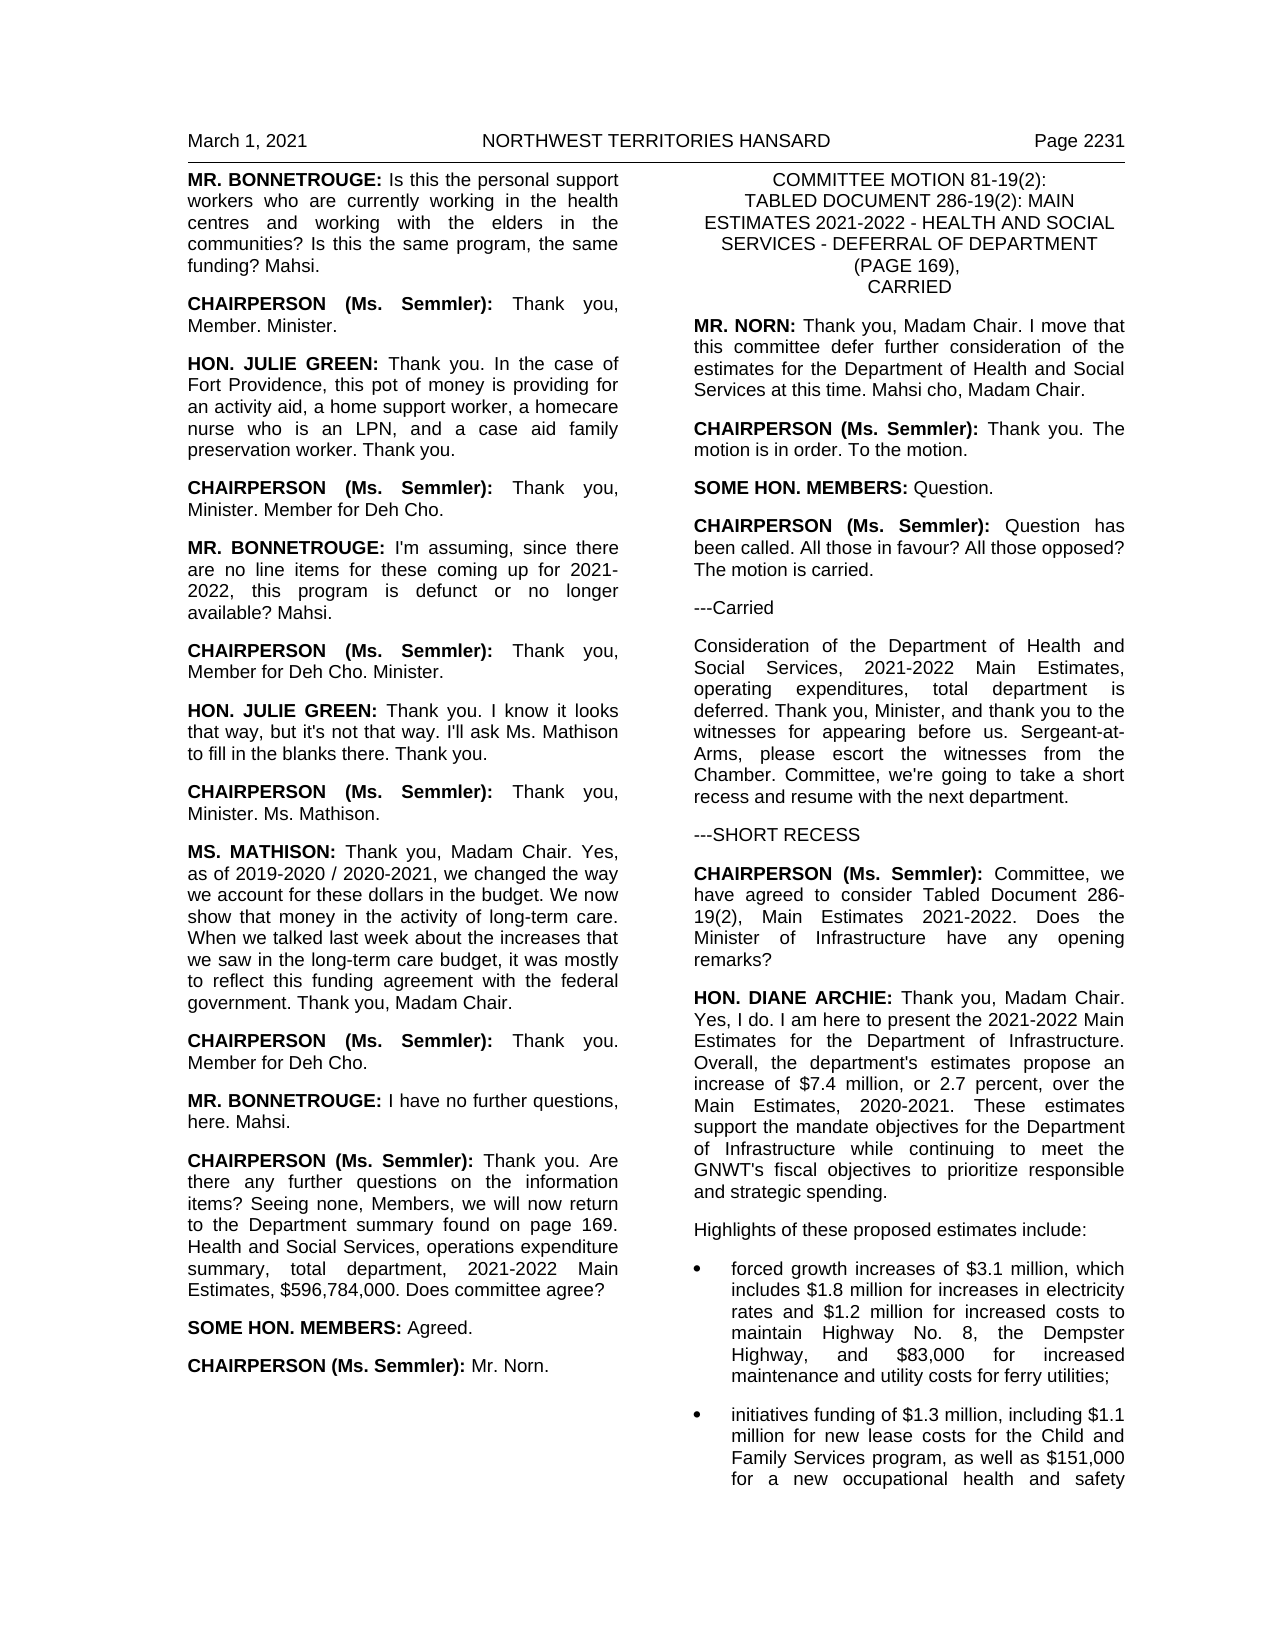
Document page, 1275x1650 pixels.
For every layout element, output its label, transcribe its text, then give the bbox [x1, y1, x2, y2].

list forced growth increases of $3.1 million, which includes $1.8 million for increases in electricity rates and $1.2 million for increased costs to maintain Highway No. 8, the Dempster Highway, and $83,000 for increased maintenance and utility costs for ferry utilities; [694, 1257, 1125, 1387]
text Consideration of the Department of Health and Social Services, 2021-2022 Main Estimates, operating expenditures, total department is deferred. Thank you, Minister, and thank you to the witnesses for appearing before us. Sergeant-at-Arms, please escort the witnesses from the Chamber. Committee, we're going to take a short recess and resume with the next department. [694, 635, 1125, 807]
text SOME HON. MEMBERS: Agreed. [187, 1317, 619, 1339]
text CHAIRPERSON (Ms. Semmler): Question has been called. All those in favour? All those opposed? The motion is carried. [694, 515, 1125, 580]
text MS. MATHISON: Thank you, Madam Chair. Yes, as of 2019-2020 / 2020-2021, we changed the way we account for these dollars in the budget. We now show that money in the activity of long-term care. When we talked last week about the increases that we saw in the long-term care budget, it was mostly to reflect this funding agreement with the federal government. Thank you, Madam Chair. [187, 841, 619, 1013]
text CHAIRPERSON (Ms. Semmler): Thank you. Are there any further questions on the information items? Seeing none, Members, we will now return to the Department summary found on page 169. Health and Social Services, operations expenditure summary, total department, 2021-2022 Main Estimates, $596,784,000. Does committee agree? [187, 1149, 619, 1300]
text CHAIRPERSON (Ms. Semmler): Mr. Norn. [187, 1355, 619, 1377]
text Highlights of these proposed estimates include: [694, 1219, 1125, 1241]
text HON. JULIE GREEN: Thank you. I know it looks that way, but it's not that way. I'll ask Ms. Mathison to fill in the blanks there. Thank you. [187, 699, 619, 764]
text HON. DIANE ARCHIE: Thank you, Madam Chair. Yes, I do. I am here to present the 2021-2022 Main Estimates for the Department of Infrastructure. Overall, the department's estimates propose an increase of $7.4 million, or 2.7 percent, over the Main Estimates, 2020-2021. These estimates support the mandate objectives for the Department of Infrastructure while continuing to meet the GNWT's fiscal objectives to prioritize responsible and strategic spending. [694, 987, 1125, 1202]
text CHAIRPERSON (Ms. Semmler): Thank you, Minister. Member for Deh Cho. [187, 477, 619, 520]
text MR. NORN: Thank you, Madam Chair. I move that this committee defer further consideration of the estimates for the Department of Health and Social Services at this time. Mahsi cho, Madam Chair. [694, 314, 1125, 401]
text CHAIRPERSON (Ms. Semmler): Thank you, Minister. Ms. Mathison. [187, 781, 619, 824]
text CHAIRPERSON (Ms. Semmler): Thank you, Member. Minister. [187, 293, 619, 336]
text HON. JULIE GREEN: Thank you. In the case of Fort Providence, this pot of money is providing for an activity aid, a home support worker, a homecare nurse who is an LPN, and a case aid family preservation worker. Thank you. [187, 353, 619, 460]
text MR. BONNETROUGE: Is this the personal support workers who are currently working in the health centres and working with the elders in the communities? Is this the same program, the same funding? Mahsi. [187, 168, 619, 276]
text CHAIRPERSON (Ms. Semmler): Thank you. Member for Deh Cho. [187, 1030, 619, 1073]
text SOME HON. MEMBERS: Question. [694, 477, 1125, 499]
text CHAIRPERSON (Ms. Semmler): Committee, we have agreed to consider Tabled Document 286-19(2), Main Estimates 2021-2022. Does the Minister of Infrastructure have any opening remarks? [694, 862, 1125, 970]
subtitle Committee Motion 81-19(2): Tabled Document 286-19(2): Main Estimates 2021-2022 - Health and Social Services - Deferral of Department (page 169), Carried [694, 168, 1125, 298]
text ---SHORT RECESS [694, 824, 1125, 846]
text MR. BONNETROUGE: I'm assuming, since there are no line items for these coming up for 2021-2022, this program is defunct or no longer available? Mahsi. [187, 537, 619, 623]
text CHAIRPERSON (Ms. Semmler): Thank you. The motion is in order. To the motion. [694, 417, 1125, 460]
text ---Carried [694, 597, 1125, 618]
text MR. BONNETROUGE: I have no further questions, here. Mahsi. [187, 1090, 619, 1133]
text CHAIRPERSON (Ms. Semmler): Thank you, Member for Deh Cho. Minister. [187, 640, 619, 683]
